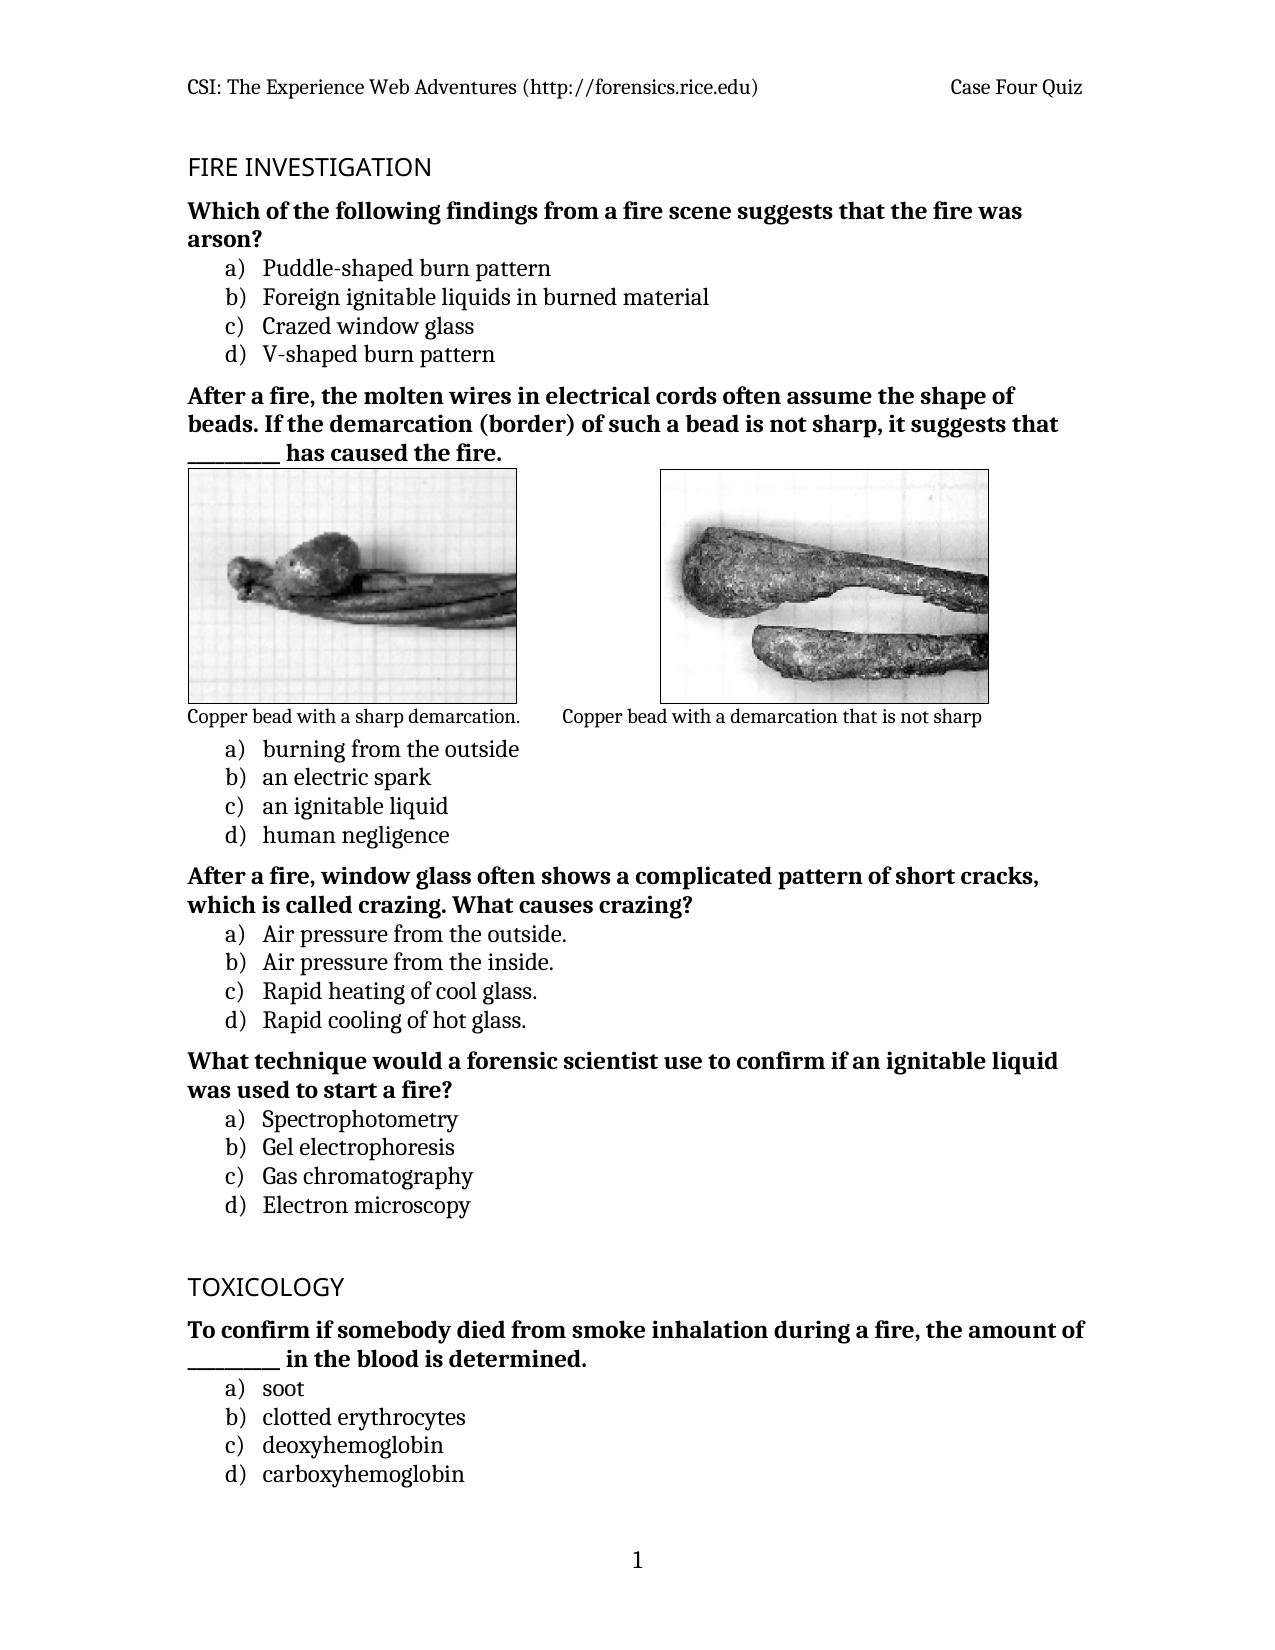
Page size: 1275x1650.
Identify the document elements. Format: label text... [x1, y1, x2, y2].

list carboxyhemoglobin [225, 1460, 1087, 1489]
list soot [225, 1374, 1087, 1402]
list an ignitable liquid [225, 792, 1087, 821]
list Puddle-shaped burn pattern [225, 254, 1087, 283]
list Gel electrophoresis [225, 1133, 1087, 1162]
text After a fire, window glass often shows a complicated pattern of short cracks, which is called crazing. What causes crazing? [187, 862, 1087, 919]
text After a fire, the molten wires in electrical cords often assume the shape of beads. If the demarcation (border) of such a bead is not sharp, it suggests that __________ has caused the fire. [187, 382, 1087, 468]
list Crazed window glass [225, 312, 1087, 340]
list Air pressure from the outside. [225, 919, 1087, 948]
list Electron microscopy [225, 1191, 1087, 1219]
list Foreign ignitable liquids in burned material [225, 283, 1087, 312]
text What technique would a forensic scientist use to confirm if an ignitable liquid was used to start a fire? [187, 1047, 1087, 1104]
list Gas chromatography [225, 1162, 1087, 1191]
list Rapid heating of cool glass. [225, 977, 1087, 1006]
list deoxyhemoglobin [225, 1431, 1087, 1460]
picture [189, 469, 516, 703]
text Which of the following findings from a fire scene suggests that the fire was arson? [187, 197, 1087, 254]
list human negligence [225, 821, 1087, 849]
text Copper bead with a sharp demarcation. Copper bead with a demarcation that is not sharp [187, 704, 1087, 728]
list V-shaped burn pattern [225, 340, 1087, 369]
text To confirm if somebody died from smoke inhalation during a fire, the amount of __________ in the blood is determined. [187, 1316, 1087, 1374]
text FIRE INVESTIGATION [187, 150, 1087, 184]
list Spectrophotometry [225, 1104, 1087, 1133]
list Rapid cooling of hot glass. [225, 1006, 1087, 1034]
list Air pressure from the inside. [225, 948, 1087, 977]
picture [661, 470, 988, 703]
list burning from the outside [225, 734, 1087, 763]
list clotted erythrocytes [225, 1402, 1087, 1431]
text TOXICOLOGY [187, 1269, 1087, 1304]
list an electric spark [225, 763, 1087, 792]
